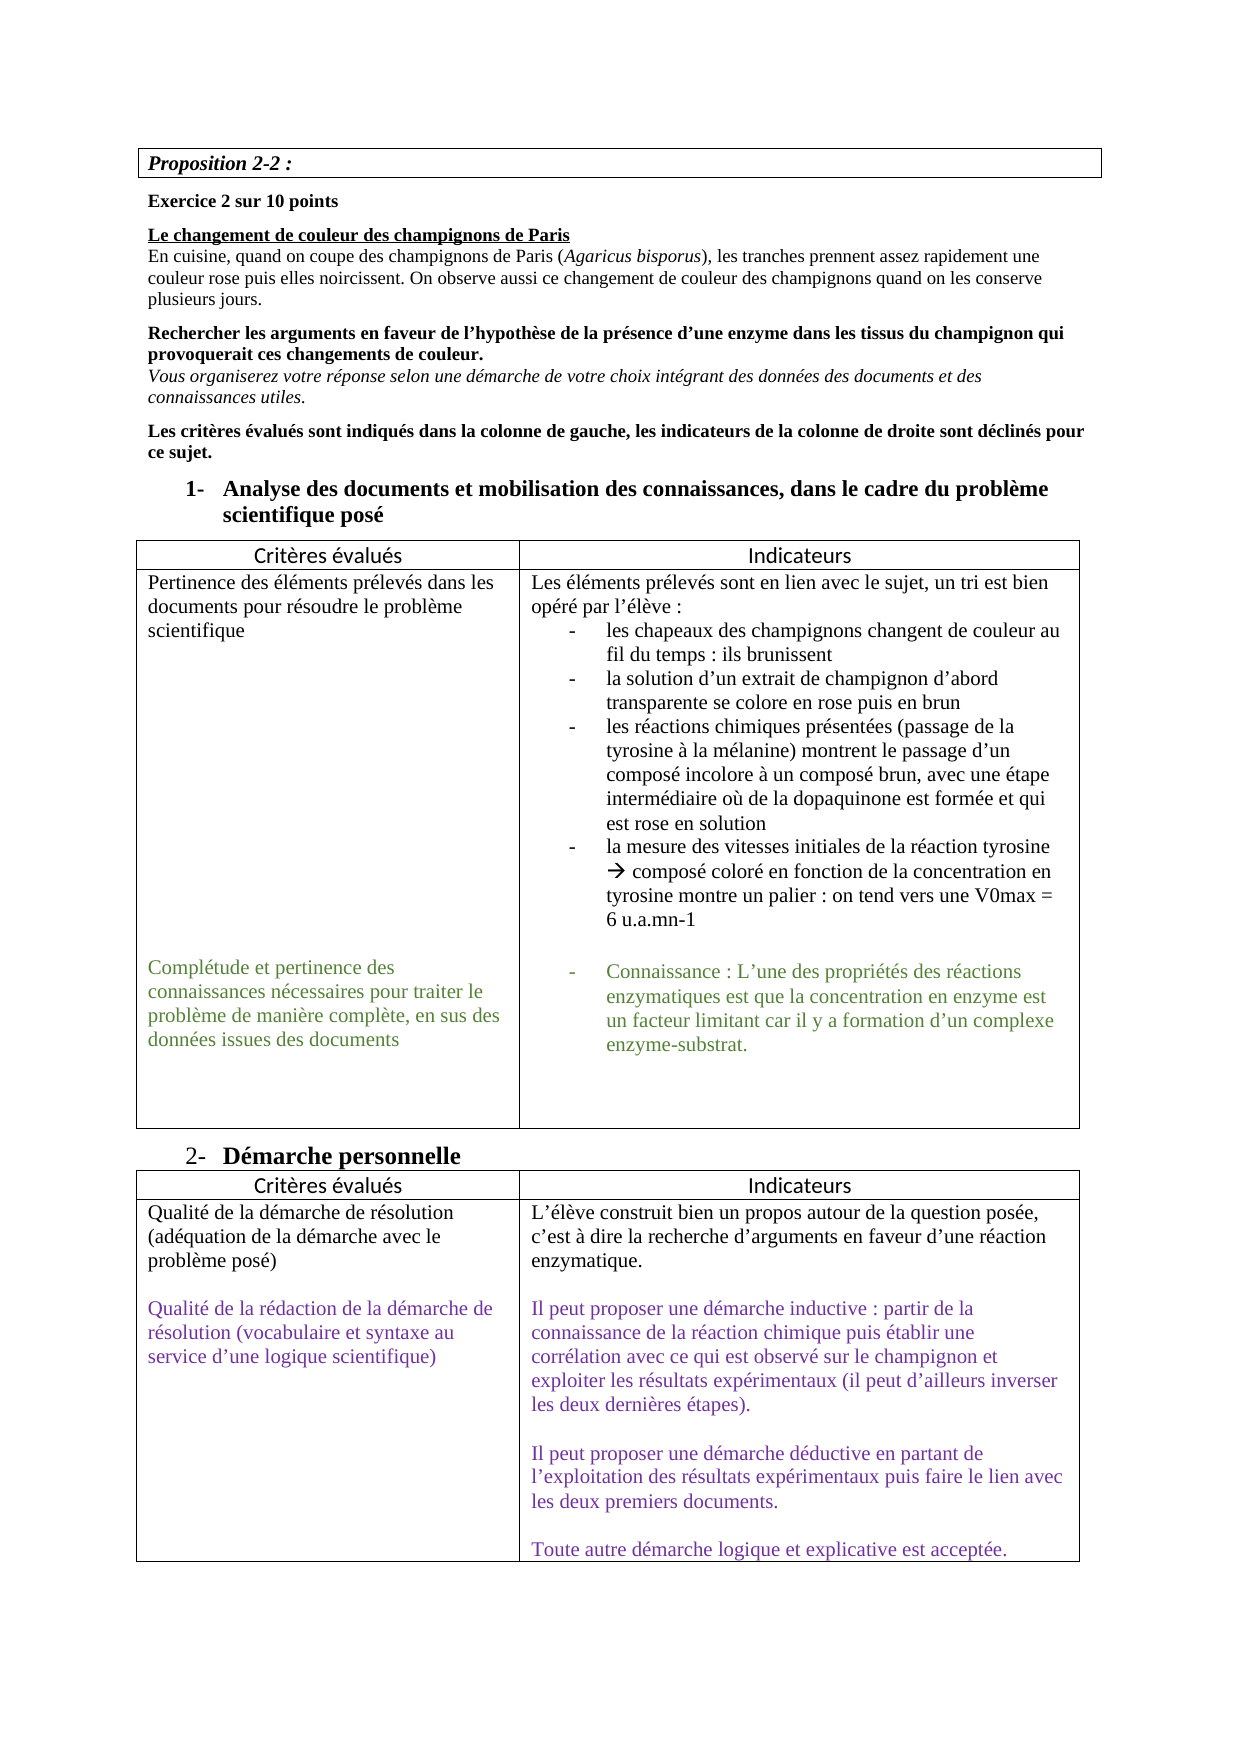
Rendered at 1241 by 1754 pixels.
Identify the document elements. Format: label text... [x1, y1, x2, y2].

list Analyse des documents et mobilisation des connaissances, dans le cadre du problème scientifique posé [185, 475, 1093, 528]
text Le changement de couleur des champignons de Paris [148, 223, 1093, 245]
list Démarche personnelle [185, 1141, 1093, 1170]
table_cell Pertinence des éléments prélevés dans les documents pour résoudre le problème scientifique Complétude et pertinence des connaissances nécessaires pour traiter le problème de manière complète, en sus des données issues des documents [137, 570, 519, 1128]
table_header Critères évalués [137, 541, 519, 569]
table_cell Les éléments prélevés sont en lien avec le sujet, un tri est bien opéré par l’élève : les chapeaux des champignons changent de couleur au fil du temps : ils brunissent la solution d’un extrait de champignon d’abord transparente se colore en rose puis en brun les réactions chimiques présentées (passage de la tyrosine à la mélanine) montrent le passage d’un composé incolore à un composé brun, avec une étape intermédiaire où de la dopaquinone est formée et qui est rose en solution la mesure des vitesses initiales de la réaction tyrosine composé coloré en fonction de la concentration en tyrosine montre un palier : on tend vers une V0max = 6 u.a.mn-1 Connaissance : L’une des propriétés des réactions enzymatiques est que la concentration en enzyme est un facteur limitant car il y a formation d’un complexe enzyme-substrat. [520, 570, 1079, 1128]
text Exercice 2 sur 10 points [148, 190, 1093, 211]
table_cell L’élève construit bien un propos autour de la question posée, c’est à dire la recherche d’arguments en faveur d’une réaction enzymatique. Il peut proposer une démarche inductive : partir de la connaissance de la réaction chimique puis établir une corrélation avec ce qui est observé sur le champignon et exploiter les résultats expérimentaux (il peut d’ailleurs inverser les deux dernières étapes). Il peut proposer une démarche déductive en partant de l’exploitation des résultats expérimentaux puis faire le lien avec les deux premiers documents. Toute autre démarche logique et explicative est acceptée. [520, 1200, 1079, 1561]
table_cell Qualité de la démarche de résolution (adéquation de la démarche avec le problème posé) Qualité de la rédaction de la démarche de résolution (vocabulaire et syntaxe au service d’une logique scientifique) [137, 1200, 519, 1561]
table_header Indicateurs [520, 1171, 1079, 1199]
text Rechercher les arguments en faveur de l’hypothèse de la présence d’une enzyme dans les tissus du champignon qui provoquerait ces changements de couleur. [148, 322, 1093, 365]
text En cuisine, quand on coupe des champignons de Paris (Agaricus bisporus), les tranches prennent assez rapidement une couleur rose puis elles noircissent. On observe aussi ce changement de couleur des champignons quand on les conserve plusieurs jours. [148, 245, 1093, 310]
text Vous organiserez votre réponse selon une démarche de votre choix intégrant des données des documents et des connaissances utiles. [148, 365, 1093, 408]
text Proposition 2-2 : [139, 149, 1101, 177]
table_header Critères évalués [137, 1171, 519, 1199]
text Les critères évalués sont indiqués dans la colonne de gauche, les indicateurs de la colonne de droite sont déclinés pour ce sujet. [148, 420, 1093, 463]
table_header Indicateurs [520, 541, 1079, 569]
